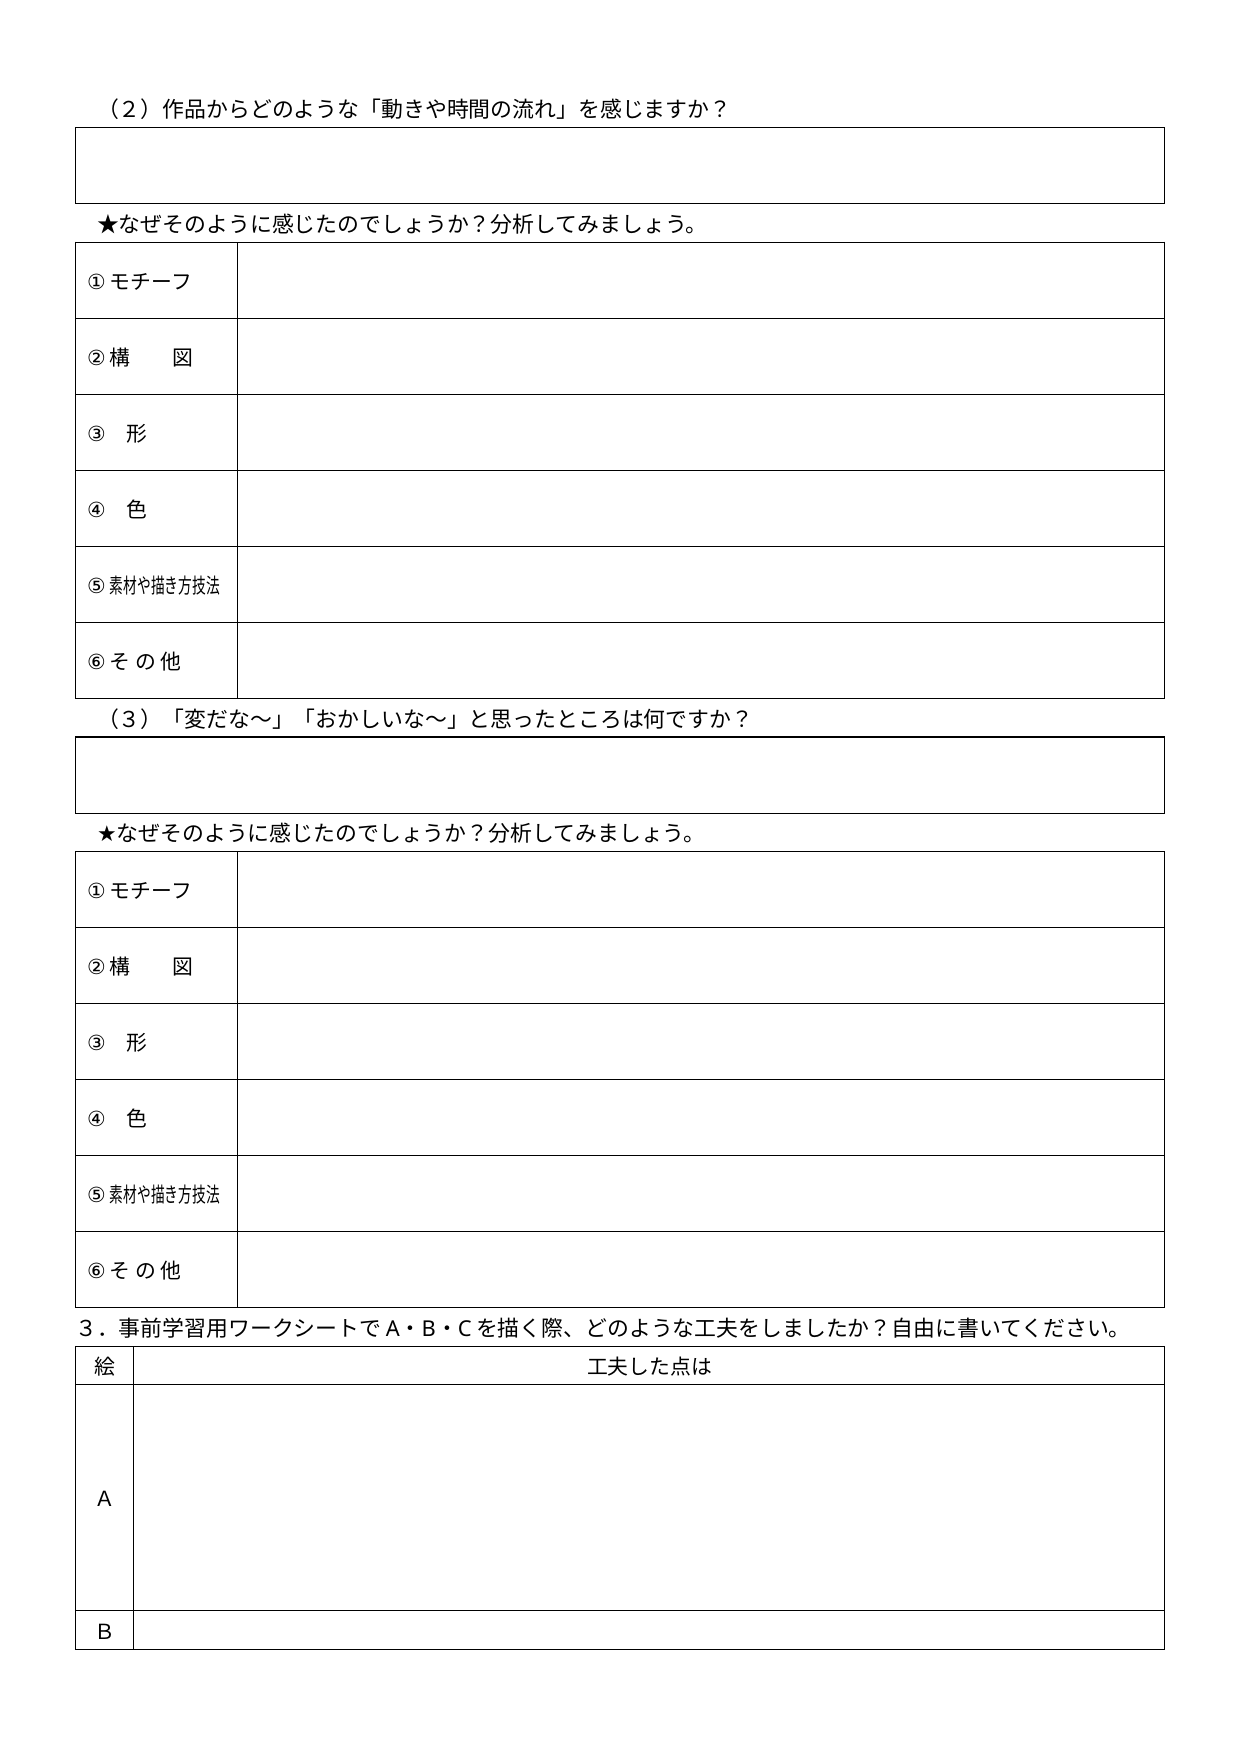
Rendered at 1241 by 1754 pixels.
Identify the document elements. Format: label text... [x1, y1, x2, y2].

table_header ①モチーフ [76, 852, 237, 927]
table_cell [238, 471, 1164, 546]
table_cell [238, 1232, 1164, 1307]
table_cell [134, 1385, 1164, 1610]
table_cell [238, 395, 1164, 470]
text ３．事前学習用ワークシートでA・B・Cを描く際、どのような工夫をしましたか？自由に書いてください。 [75, 1308, 1165, 1346]
table_cell ③ 形 [76, 1004, 237, 1079]
table_header [238, 852, 1164, 927]
table_cell ⑤素材や描き方技法 [76, 547, 237, 622]
table_header [76, 128, 1164, 203]
table_cell Ｂ [76, 1611, 133, 1649]
table_header [238, 243, 1164, 318]
table_cell [238, 1156, 1164, 1231]
table_header ①モチーフ [76, 243, 237, 318]
text ★なぜそのように感じたのでしょうか？分析してみましょう。 [75, 204, 1165, 242]
table_cell [238, 547, 1164, 622]
table_cell [238, 1004, 1164, 1079]
table_cell ④ 色 [76, 471, 237, 546]
text ★なぜそのように感じたのでしょうか？分析してみましょう。 [75, 814, 1165, 851]
table_cell ②構 図 [76, 319, 237, 394]
table_cell Ａ [76, 1385, 133, 1610]
table_cell [238, 928, 1164, 1003]
table_cell ⑥そ の 他 [76, 1232, 237, 1307]
table_cell ④ 色 [76, 1080, 237, 1155]
table_header 工夫した点は [134, 1347, 1164, 1384]
table_cell [238, 319, 1164, 394]
text （３）「変だな～」「おかしいな～」と思ったところは何ですか？ [75, 699, 1165, 736]
table_cell ⑤素材や描き方技法 [76, 1156, 237, 1231]
table_cell [134, 1611, 1164, 1649]
text （２）作品からどのような「動きや時間の流れ」を感じますか？ [75, 89, 1165, 127]
table_cell [238, 623, 1164, 698]
table_header [76, 738, 1164, 812]
table_cell ③ 形 [76, 395, 237, 470]
table_cell [238, 1080, 1164, 1155]
table_cell ②構 図 [76, 928, 237, 1003]
table_header 絵 [76, 1347, 133, 1384]
table_cell ⑥そ の 他 [76, 623, 237, 698]
